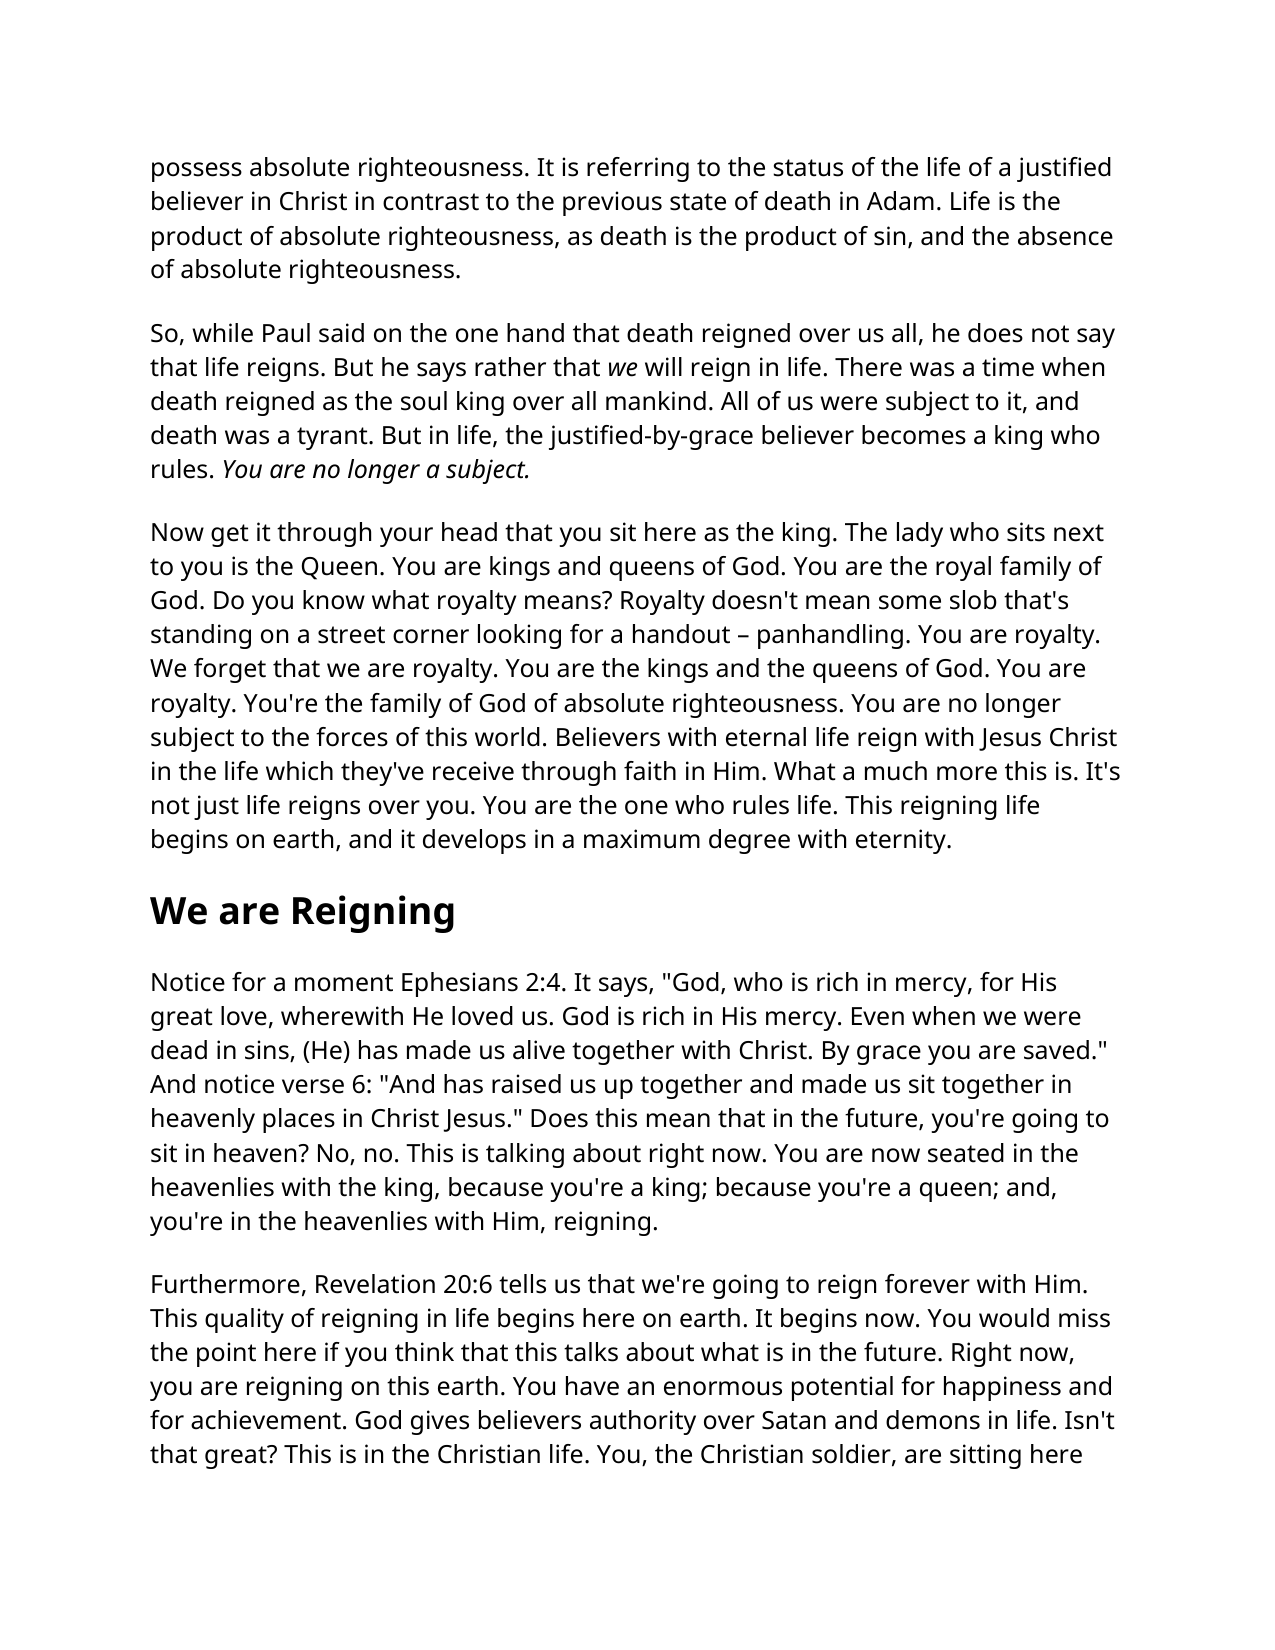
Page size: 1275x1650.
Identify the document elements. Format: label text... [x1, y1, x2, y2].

text We are Reigning [150, 885, 1125, 936]
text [150, 150, 1125, 286]
text Notice for a moment Ephesians 2:4. It says, "God, who is rich in mercy, for His great love, wherewith He loved us. God is rich in His mercy. Even when we were dead in sins, (He) has made us alive together with Christ. By grace you are saved." And notice verse 6: "And has raised us up together and made us sit together in heavenly places in Christ Jesus." Does this mean that in the future, you're going to sit in heaven? No, no. This is talking about right now. You are now seated in the heavenlies with the king, because you're a king; because you're a queen; and, you're in the heavenlies with Him, reigning. [150, 965, 1125, 1237]
text So, while Paul said on the one hand that death reigned over us all, he does not say that life reigns. But he says rather that we will reign in life. There was a time when death reigned as the soul king over all mankind. All of us were subject to it, and death was a tyrant. But in life, the justified-by-grace believer becomes a king who rules. You are no longer a subject. [150, 315, 1125, 486]
text Now get it through your head that you sit here as the king. The lady who sits next to you is the Queen. You are kings and queens of God. You are the royal family of God. Do you know what royalty means? Royalty doesn't mean some slob that's standing on a street corner looking for a handout – panhandling. You are royalty. We forget that we are royalty. You are the kings and the queens of God. You are royalty. You're the family of God of absolute righteousness. You are no longer subject to the forces of this world. Believers with eternal life reign with Jesus Christ in the life which they've receive through faith in Him. What a much more this is. It's not just life reigns over you. You are the one who rules life. This reigning life begins on earth, and it develops in a maximum degree with eternity. [150, 515, 1125, 856]
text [150, 1267, 1125, 1471]
